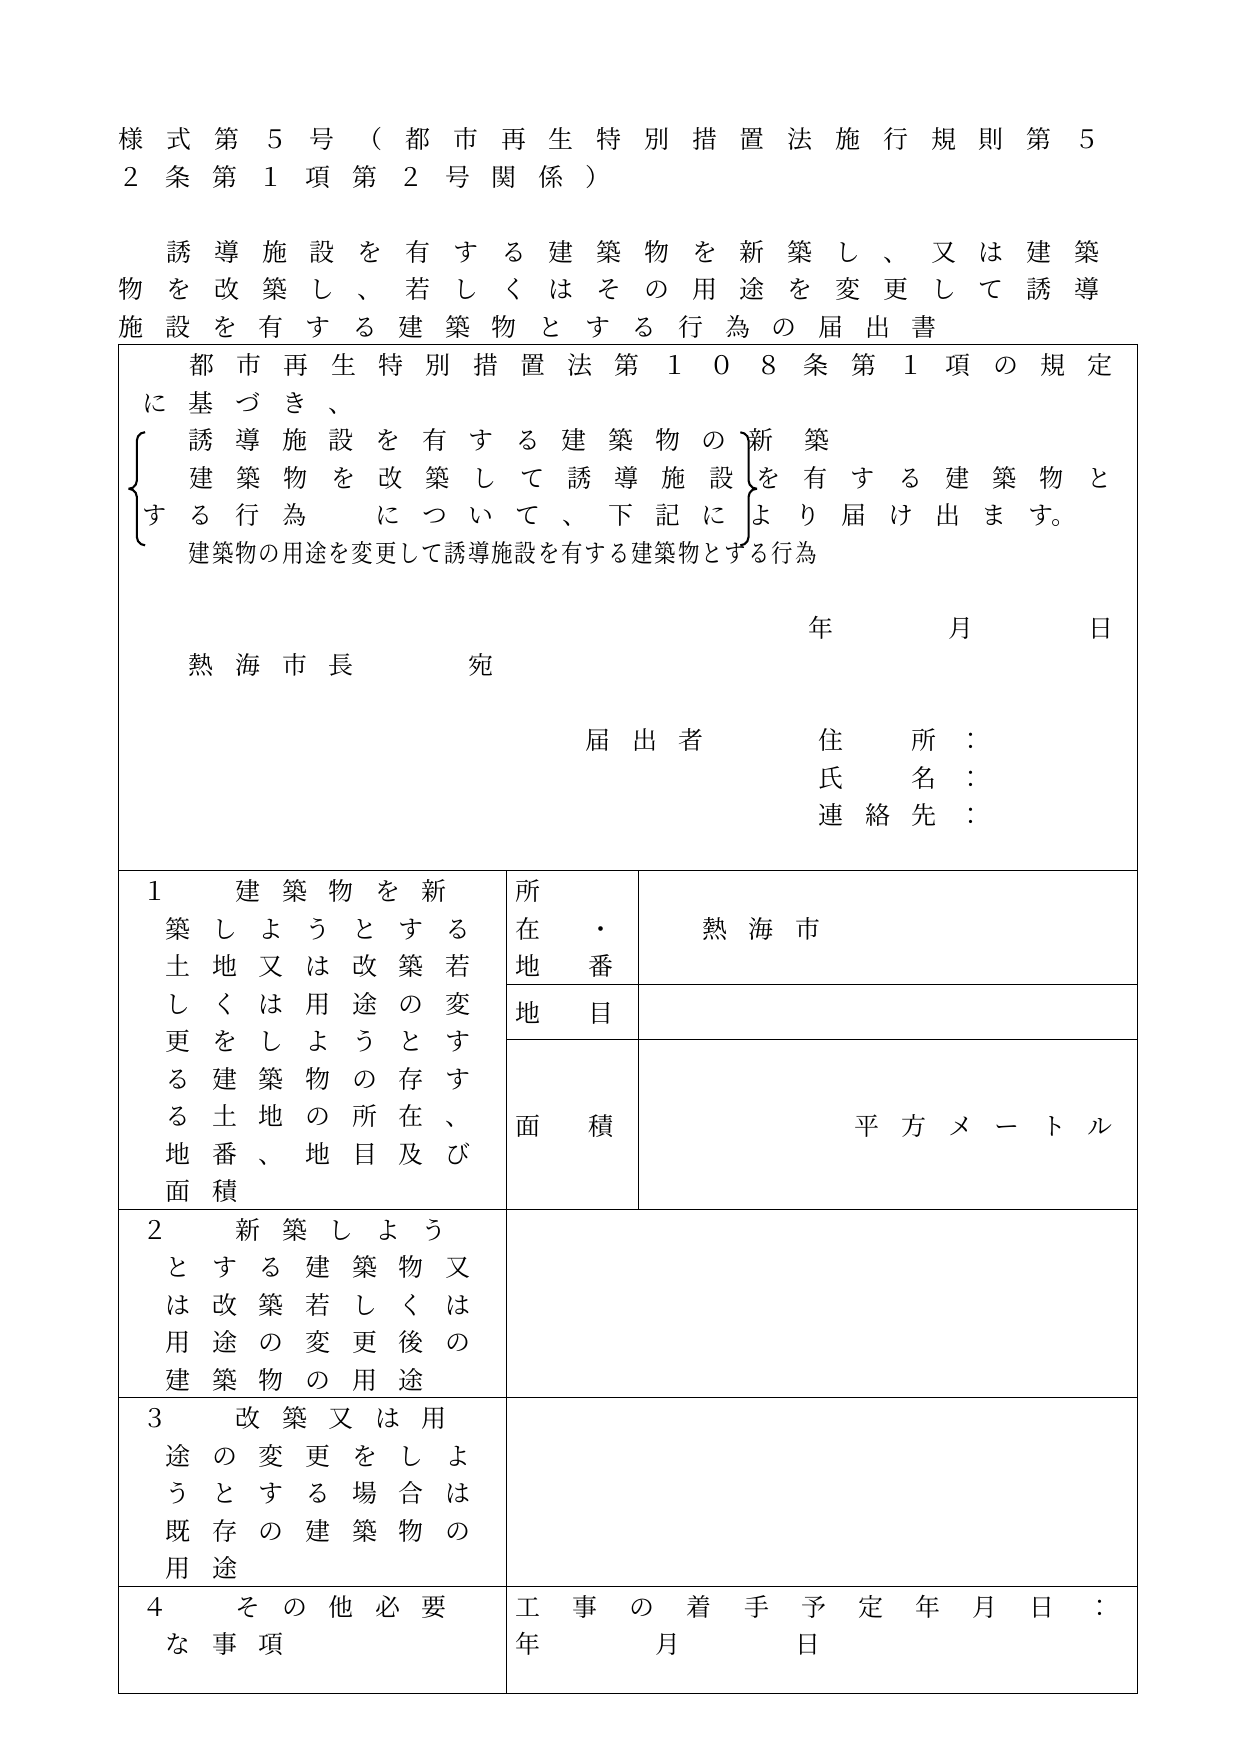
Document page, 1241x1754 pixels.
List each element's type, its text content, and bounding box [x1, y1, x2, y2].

text 様式第５号（都市再生特別措置法施行規則第５２条第１項第２号関係） [118, 119, 1122, 194]
text 誘導施設を有する建築物を新築し、又は建築物を改築し、若しくはその用途を変更して誘導施設を有する建築物とする行為の届出書 [118, 231, 1122, 344]
table_cell ２ 新築しようとする建築物又は改築若しくは用途の変更後の建築物の用途 [119, 1210, 506, 1397]
table_cell 平方メートル [639, 1040, 1137, 1208]
table_cell 地目 [507, 985, 638, 1039]
table_cell ４ その他必要な事項 [119, 1587, 506, 1693]
table_header 都市再生特別措置法第１０８条第１項の規定に基づき、 誘導施設を有する建築物の新築 建築物を改築して誘導施設を有する建築物とする行為 について、下記により届け出ます。 建築物の用途を変更して誘導施設を有する建築物とする行為 年 月 日 熱海市長 宛 届出者 住 所： 氏 名： 連絡先： [119, 345, 1137, 870]
table_cell １ 建築物を新築しようとする土地又は改築若しくは用途の変更をしようとする建築物の存する土地の所在、地番、地目及び面積 [119, 871, 506, 1208]
table_cell [639, 985, 1137, 1039]
table_cell 面積 [507, 1040, 638, 1208]
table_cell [507, 1587, 1137, 1693]
table_cell [507, 1210, 1137, 1397]
table_cell 熱海市 [639, 871, 1137, 983]
table_cell ３ 改築又は用途の変更をしようとする場合は既存の建築物の用途 [119, 1398, 506, 1586]
table_cell [507, 1398, 1137, 1586]
table_cell 所在・地番 [507, 871, 638, 983]
